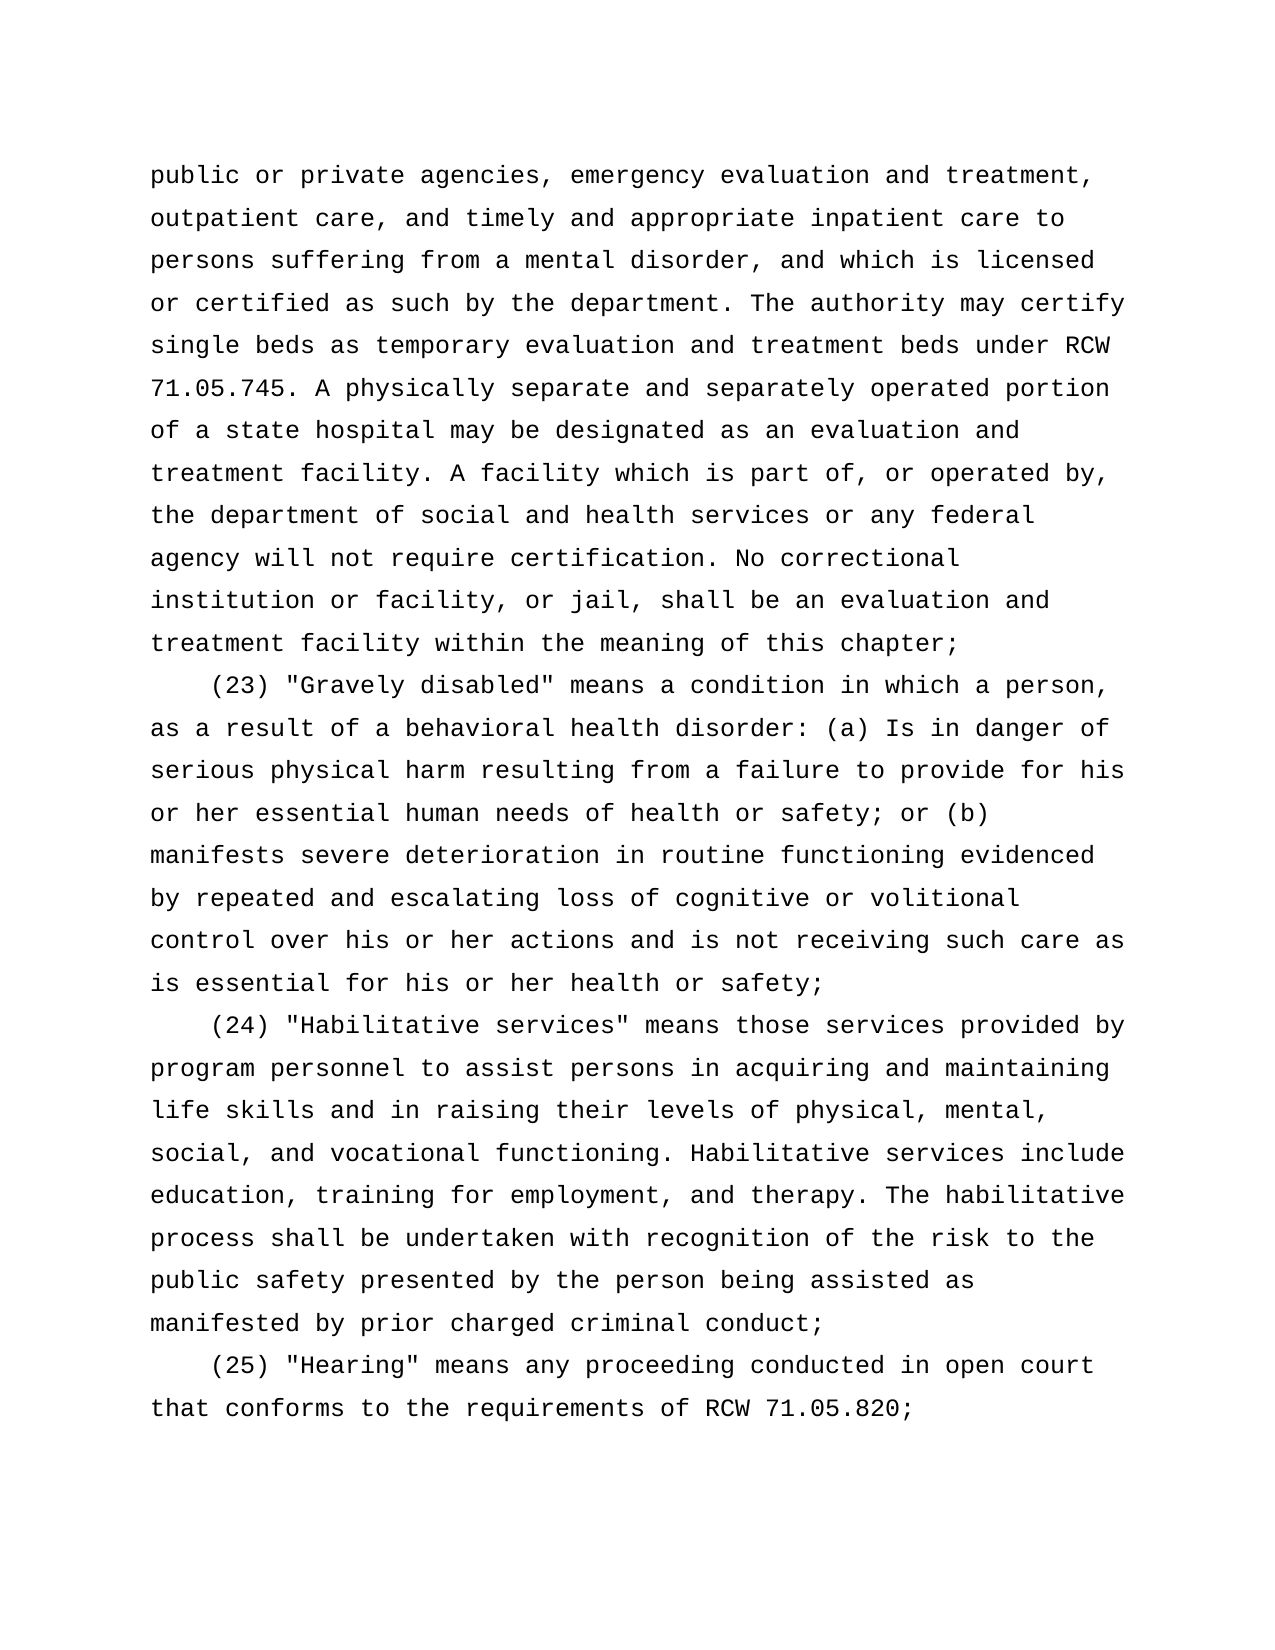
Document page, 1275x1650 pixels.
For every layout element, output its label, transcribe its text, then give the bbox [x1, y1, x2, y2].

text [150, 150, 1125, 660]
text (24) "Habilitative services" means those services provided by program personnel to assist persons in acquiring and maintaining life skills and in raising their levels of physical, mental, social, and vocational functioning. Habilitative services include education, training for employment, and therapy. The habilitative process shall be undertaken with recognition of the risk to the public safety presented by the person being assisted as manifested by prior charged criminal conduct; [150, 1000, 1125, 1340]
text (25) "Hearing" means any proceeding conducted in open court that conforms to the requirements of RCW 71.05.820; [150, 1340, 1125, 1425]
text (23) "Gravely disabled" means a condition in which a person, as a result of a behavioral health disorder: (a) Is in danger of serious physical harm resulting from a failure to provide for his or her essential human needs of health or safety; or (b) manifests severe deterioration in routine functioning evidenced by repeated and escalating loss of cognitive or volitional control over his or her actions and is not receiving such care as is essential for his or her health or safety; [150, 660, 1125, 1000]
